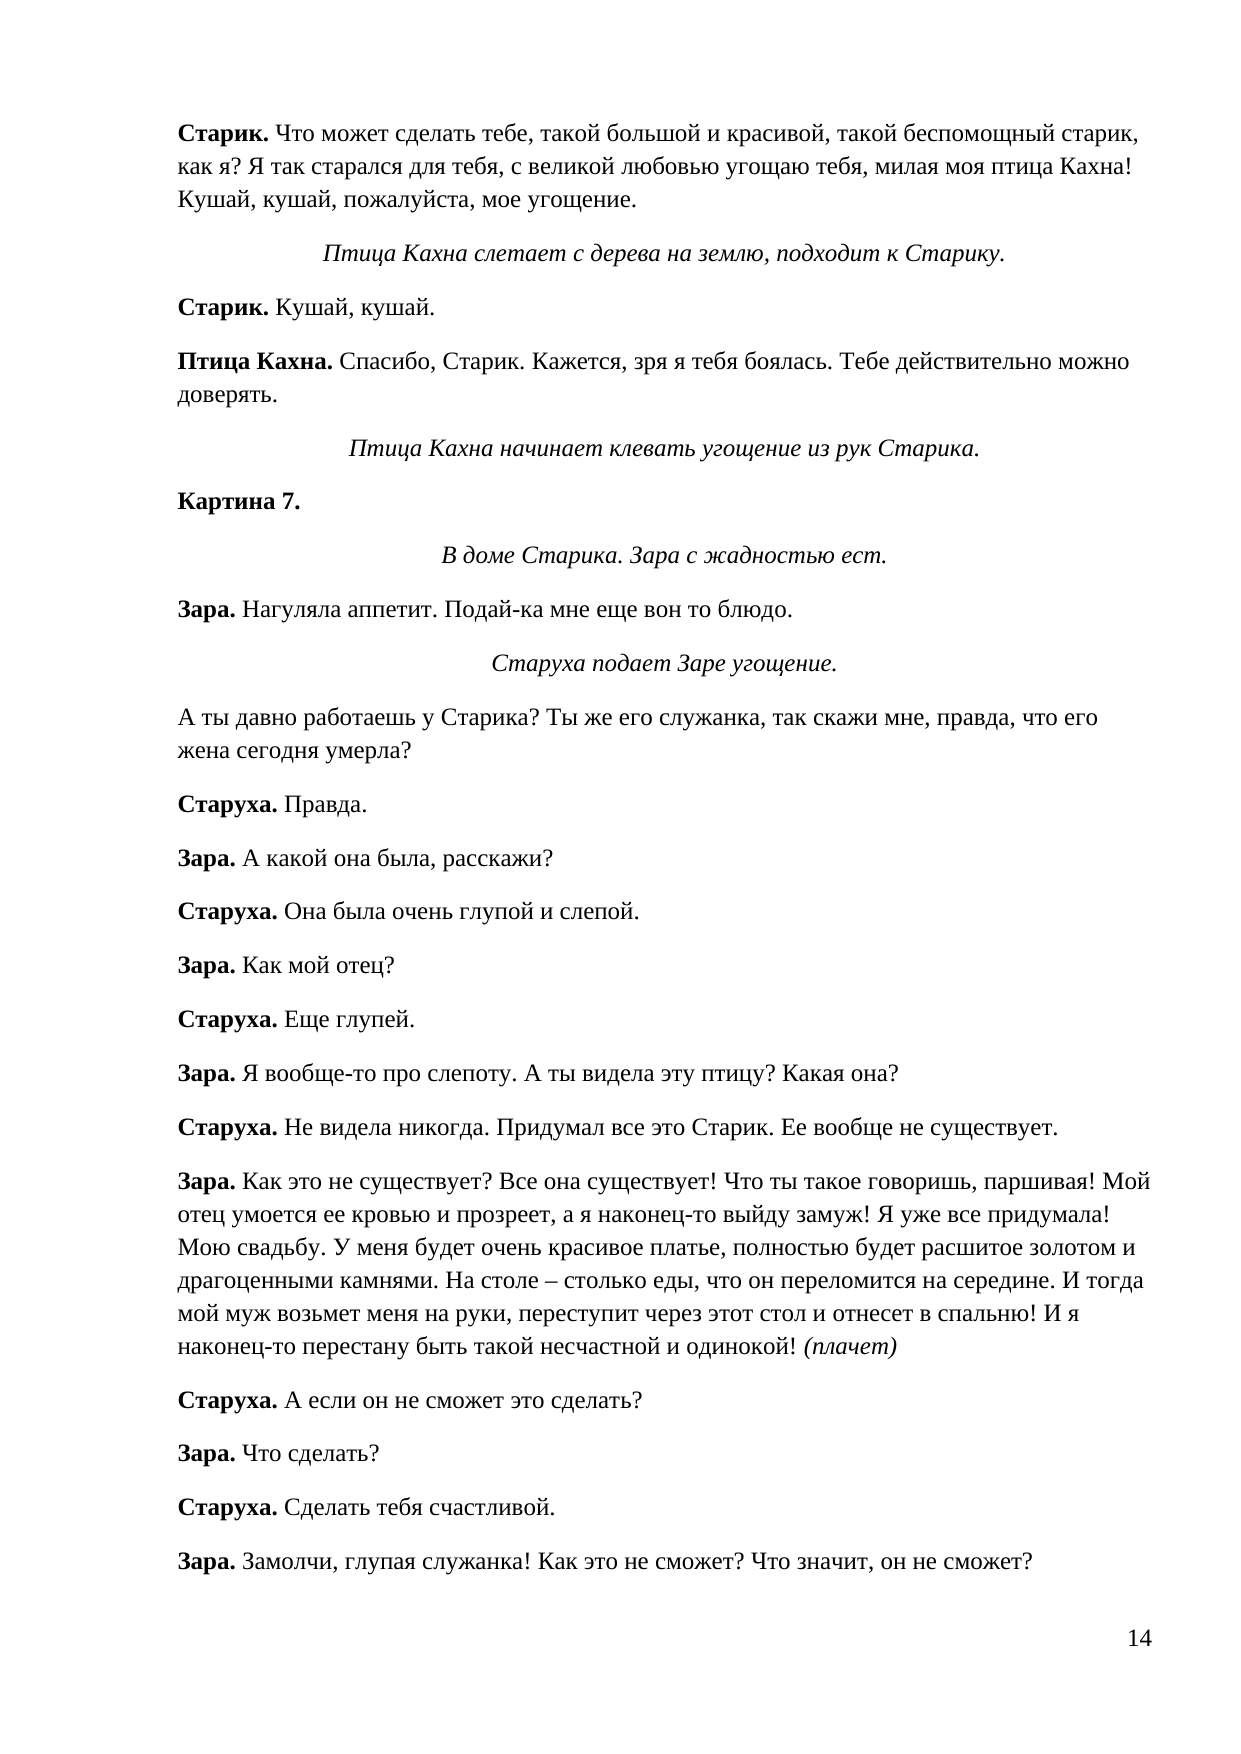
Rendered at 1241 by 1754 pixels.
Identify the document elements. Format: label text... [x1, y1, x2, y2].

text Зара. А какой она была, расскажи? [177, 843, 1152, 871]
text Старуха подает Заре угощение. [177, 648, 1152, 677]
text Картина 7. [177, 486, 1152, 515]
text Зара. Нагуляла аппетит. Подай-ка мне еще вон то блюдо. [177, 594, 1152, 623]
text Старуха. Не видела никогда. Придумал все это Старик. Ее вообще не существует. [177, 1112, 1152, 1141]
text Старуха. Еще глупей. [177, 1004, 1152, 1033]
text Старик. Кушай, кушай. [177, 292, 1152, 321]
text Старуха. А если он не сможет это сделать? [177, 1385, 1152, 1413]
text Зара. Как мой отец? [177, 950, 1152, 979]
text Птица Кахна. Спасибо, Старик. Кажется, зря я тебя боялась. Тебе действительно можно доверять. [177, 346, 1152, 407]
text Старуха. Правда. [177, 789, 1152, 817]
text А ты давно работаешь у Старика? Ты же его служанка, так скажи мне, правда, что его жена сегодня умерла? [177, 702, 1152, 764]
text Старуха. Сделать тебя счастливой. [177, 1492, 1152, 1521]
text В доме Старика. Зара с жадностью ест. [177, 540, 1152, 569]
text Старуха. Она была очень глупой и слепой. [177, 896, 1152, 925]
text Зара. Замолчи, глупая служанка! Как это не сможет? Что значит, он не сможет? [177, 1546, 1152, 1575]
text Птица Кахна начинает клевать угощение из рук Старика. [177, 433, 1152, 461]
text Птица Кахна слетает с дерева на землю, подходит к Старику. [177, 238, 1152, 267]
text Зара. Я вообще-то про слепоту. А ты видела эту птицу? Какая она? [177, 1058, 1152, 1087]
text Зара. Что сделать? [177, 1438, 1152, 1467]
text Старик. Что может сделать тебе, такой большой и красивой, такой беспомощный старик, как я? Я так старался для тебя, с великой любовью угощаю тебя, милая моя птица Кахна! Кушай, кушай, пожалуйста, мое угощение. [177, 118, 1152, 213]
text Зара. Как это не существует? Все она существует! Что ты такое говоришь, паршивая! Мой отец умоется ее кровью и прозреет, а я наконец-то выйду замуж! Я уже все придумала! Мою свадьбу. У меня будет очень красивое платье, полностью будет расшитое золотом и драгоценными камнями. На столе – столько еды, что он переломится на середине. И тогда мой муж возьмет меня на руки, переступит через этот стол и отнесет в спальню! И я наконец-то перестану быть такой несчастной и одинокой! (плачет) [177, 1166, 1152, 1359]
